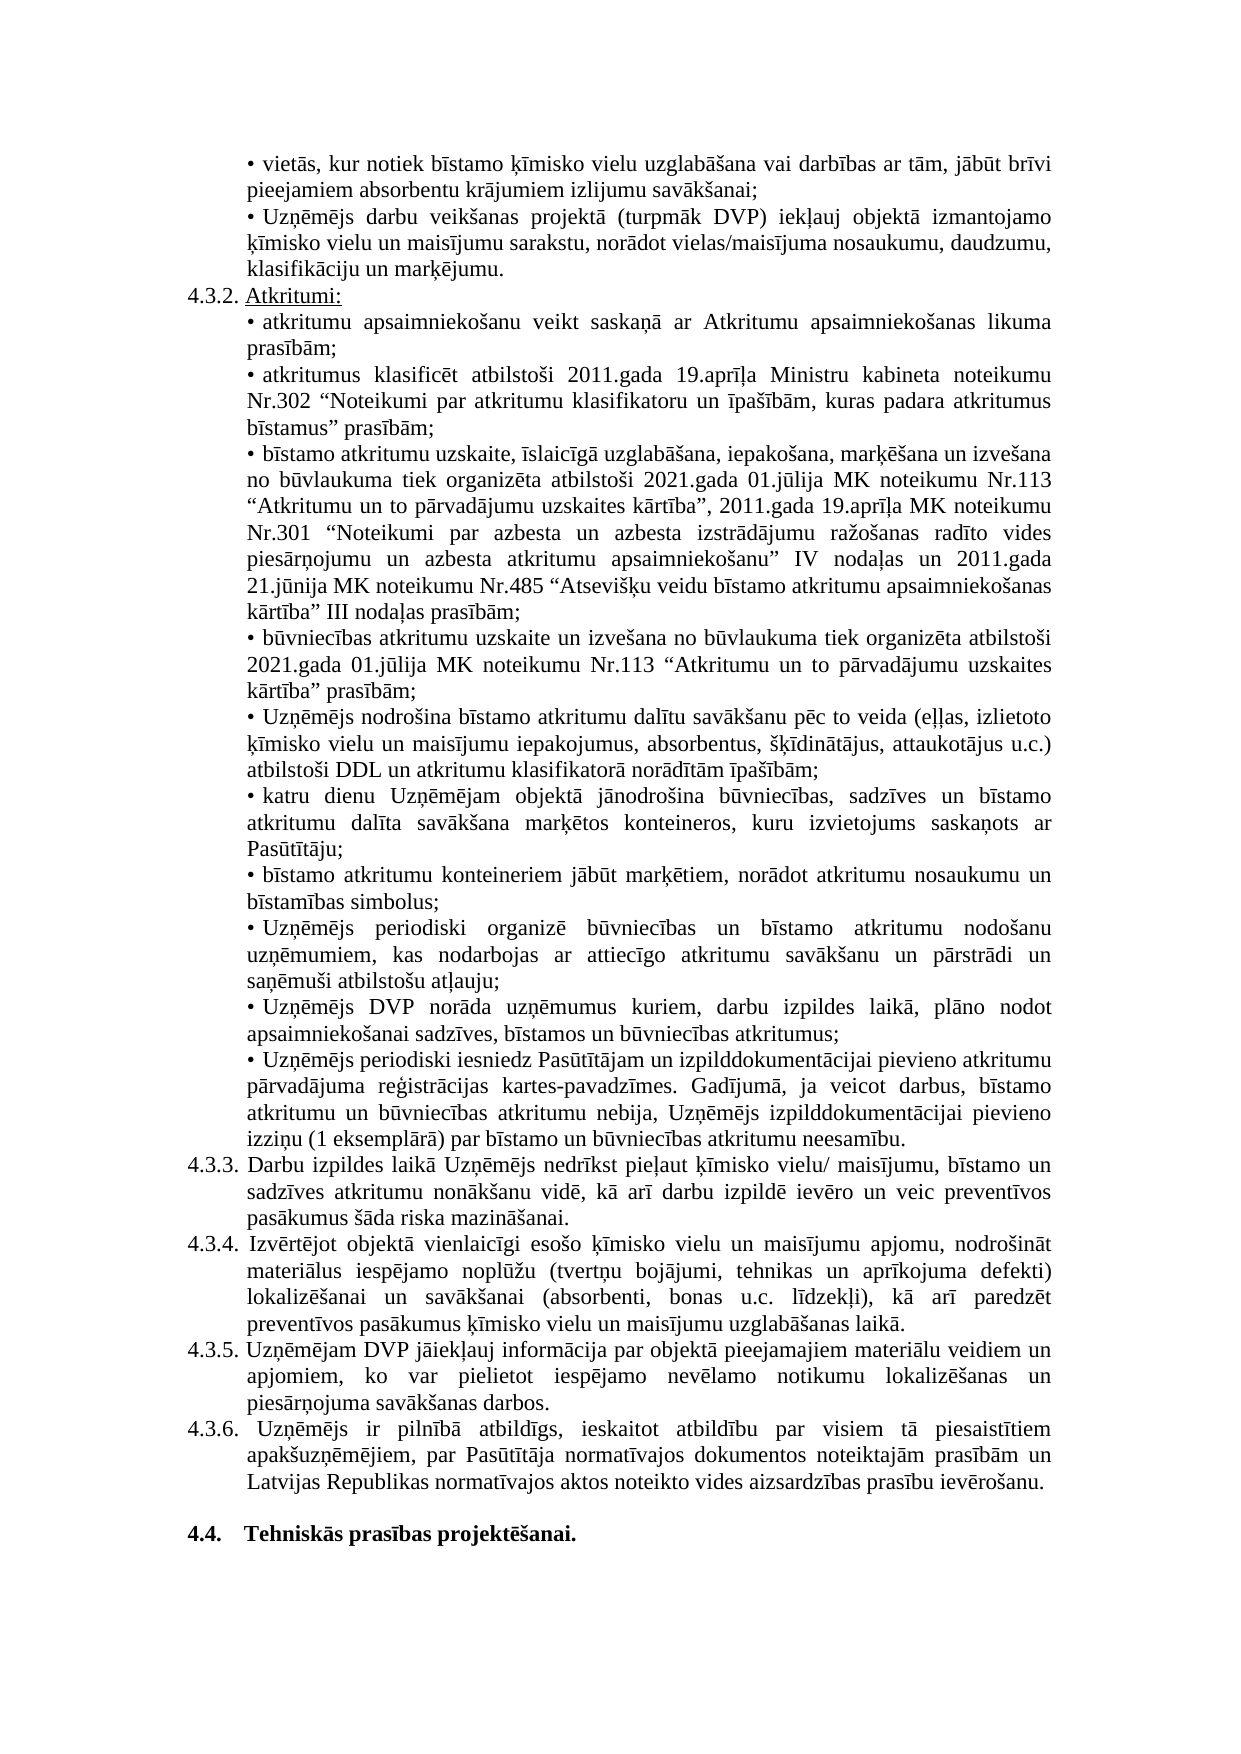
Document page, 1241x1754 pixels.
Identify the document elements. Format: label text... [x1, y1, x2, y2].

text 4.3.4. Izvērtējot objektā vienlaicīgi esošo ķīmisko vielu un maisījumu apjomu, nodrošināt materiālus iespējamo noplūžu (tvertņu bojājumi, tehnikas un aprīkojuma defekti) lokalizēšanai un savākšanai (absorbenti, bonas u.c. līdzekļi), kā arī paredzēt preventīvos pasākumus ķīmisko vielu un maisījumu uzglabāšanas laikā. [187, 1231, 1053, 1336]
text • katru dienu Uzņēmējam objektā jānodrošina būvniecības, sadzīves un bīstamo atkritumu dalīta savākšana marķētos konteineros, kuru izvietojums saskaņots ar Pasūtītāju; [247, 782, 1053, 862]
subtitle Tehniskās prasības projektēšanai. [187, 1520, 1053, 1547]
text • Uzņēmējs periodiski iesniedz Pasūtītājam un izpilddokumentācijai pievieno atkritumu pārvadājuma reģistrācijas kartes-pavadzīmes. Gadījumā, ja veicot darbus, bīstamo atkritumu un būvniecības atkritumu nebija, Uzņēmējs izpilddokumentācijai pievieno izziņu (1 eksemplārā) par bīstamo un būvniecības atkritumu neesamību. [247, 1046, 1053, 1151]
text 4.3.6. Uzņēmējs ir pilnībā atbildīgs, ieskaitot atbildību par visiem tā piesaistītiem apakšuzņēmējiem, par Pasūtītāja normatīvajos dokumentos noteiktajām prasībām un Latvijas Republikas normatīvajos aktos noteikto vides aizsardzības prasību ievērošanu. [187, 1415, 1053, 1494]
text • būvniecības atkritumu uzskaite un izvešana no būvlaukuma tiek organizēta atbilstoši 2021.gada 01.jūlija MK noteikumu Nr.113 “Atkritumu un to pārvadājumu uzskaites kārtība” prasībām; [247, 624, 1053, 703]
text • bīstamo atkritumu uzskaite, īslaicīgā uzglabāšana, iepakošana, marķēšana un izvešana no būvlaukuma tiek organizēta atbilstoši 2021.gada 01.jūlija MK noteikumu Nr.113 “Atkritumu un to pārvadājumu uzskaites kārtība”, 2011.gada 19.aprīļa MK noteikumu Nr.301 “Noteikumi par azbesta un azbesta izstrādājumu ražošanas radīto vides piesārņojumu un azbesta atkritumu apsaimniekošanu” IV nodaļas un 2011.gada 21.jūnija MK noteikumu Nr.485 “Atsevišķu veidu bīstamo atkritumu apsaimniekošanas kārtība” III nodaļas prasībām; [247, 440, 1053, 624]
text • vietās, kur notiek bīstamo ķīmisko vielu uzglabāšana vai darbības ar tām, jābūt brīvi pieejamiem absorbentu krājumiem izlijumu savākšanai; [247, 150, 1053, 203]
text • Uzņēmējs periodiski organizē būvniecības un bīstamo atkritumu nodošanu uzņēmumiem, kas nodarbojas ar attiecīgo atkritumu savākšanu un pārstrādi un saņēmuši atbilstošu atļauju; [247, 914, 1053, 993]
text • Uzņēmējs DVP norāda uzņēmumus kuriem, darbu izpildes laikā, plāno nodot apsaimniekošanai sadzīves, bīstamos un būvniecības atkritumus; [247, 993, 1053, 1046]
text 4.3.3. Darbu izpildes laikā Uzņēmējs nedrīkst pieļaut ķīmisko vielu/ maisījumu, bīstamo un sadzīves atkritumu nonākšanu vidē, kā arī darbu izpildē ievēro un veic preventīvos pasākumus šāda riska mazināšanai. [187, 1151, 1053, 1231]
text • atkritumu apsaimniekošanu veikt saskaņā ar Atkritumu apsaimniekošanas likuma prasībām; [247, 308, 1053, 361]
text • bīstamo atkritumu konteineriem jābūt marķētiem, norādot atkritumu nosaukumu un bīstamības simbolus; [247, 862, 1053, 914]
text • atkritumus klasificēt atbilstoši 2011.gada 19.aprīļa Ministru kabineta noteikumu Nr.302 “Noteikumi par atkritumu klasifikatoru un īpašībām, kuras padara atkritumus bīstamus” prasībām; [247, 361, 1053, 440]
text 4.3.5. Uzņēmējam DVP jāiekļauj informācija par objektā pieejamajiem materiālu veidiem un apjomiem, ko var pielietot iespējamo nevēlamo notikumu lokalizēšanas un piesārņojuma savākšanas darbos. [187, 1336, 1053, 1415]
text 4.3.2. Atkritumi: [187, 282, 1053, 308]
text • Uzņēmējs nodrošina bīstamo atkritumu dalītu savākšanu pēc to veida (eļļas, izlietoto ķīmisko vielu un maisījumu iepakojumus, absorbentus, šķīdinātājus, attaukotājus u.c.) atbilstoši DDL un atkritumu klasifikatorā norādītām īpašībām; [247, 703, 1053, 782]
text • Uzņēmējs darbu veikšanas projektā (turpmāk DVP) iekļauj objektā izmantojamo ķīmisko vielu un maisījumu sarakstu, norādot vielas/maisījuma nosaukumu, daudzumu, klasifikāciju un marķējumu. [247, 203, 1053, 282]
